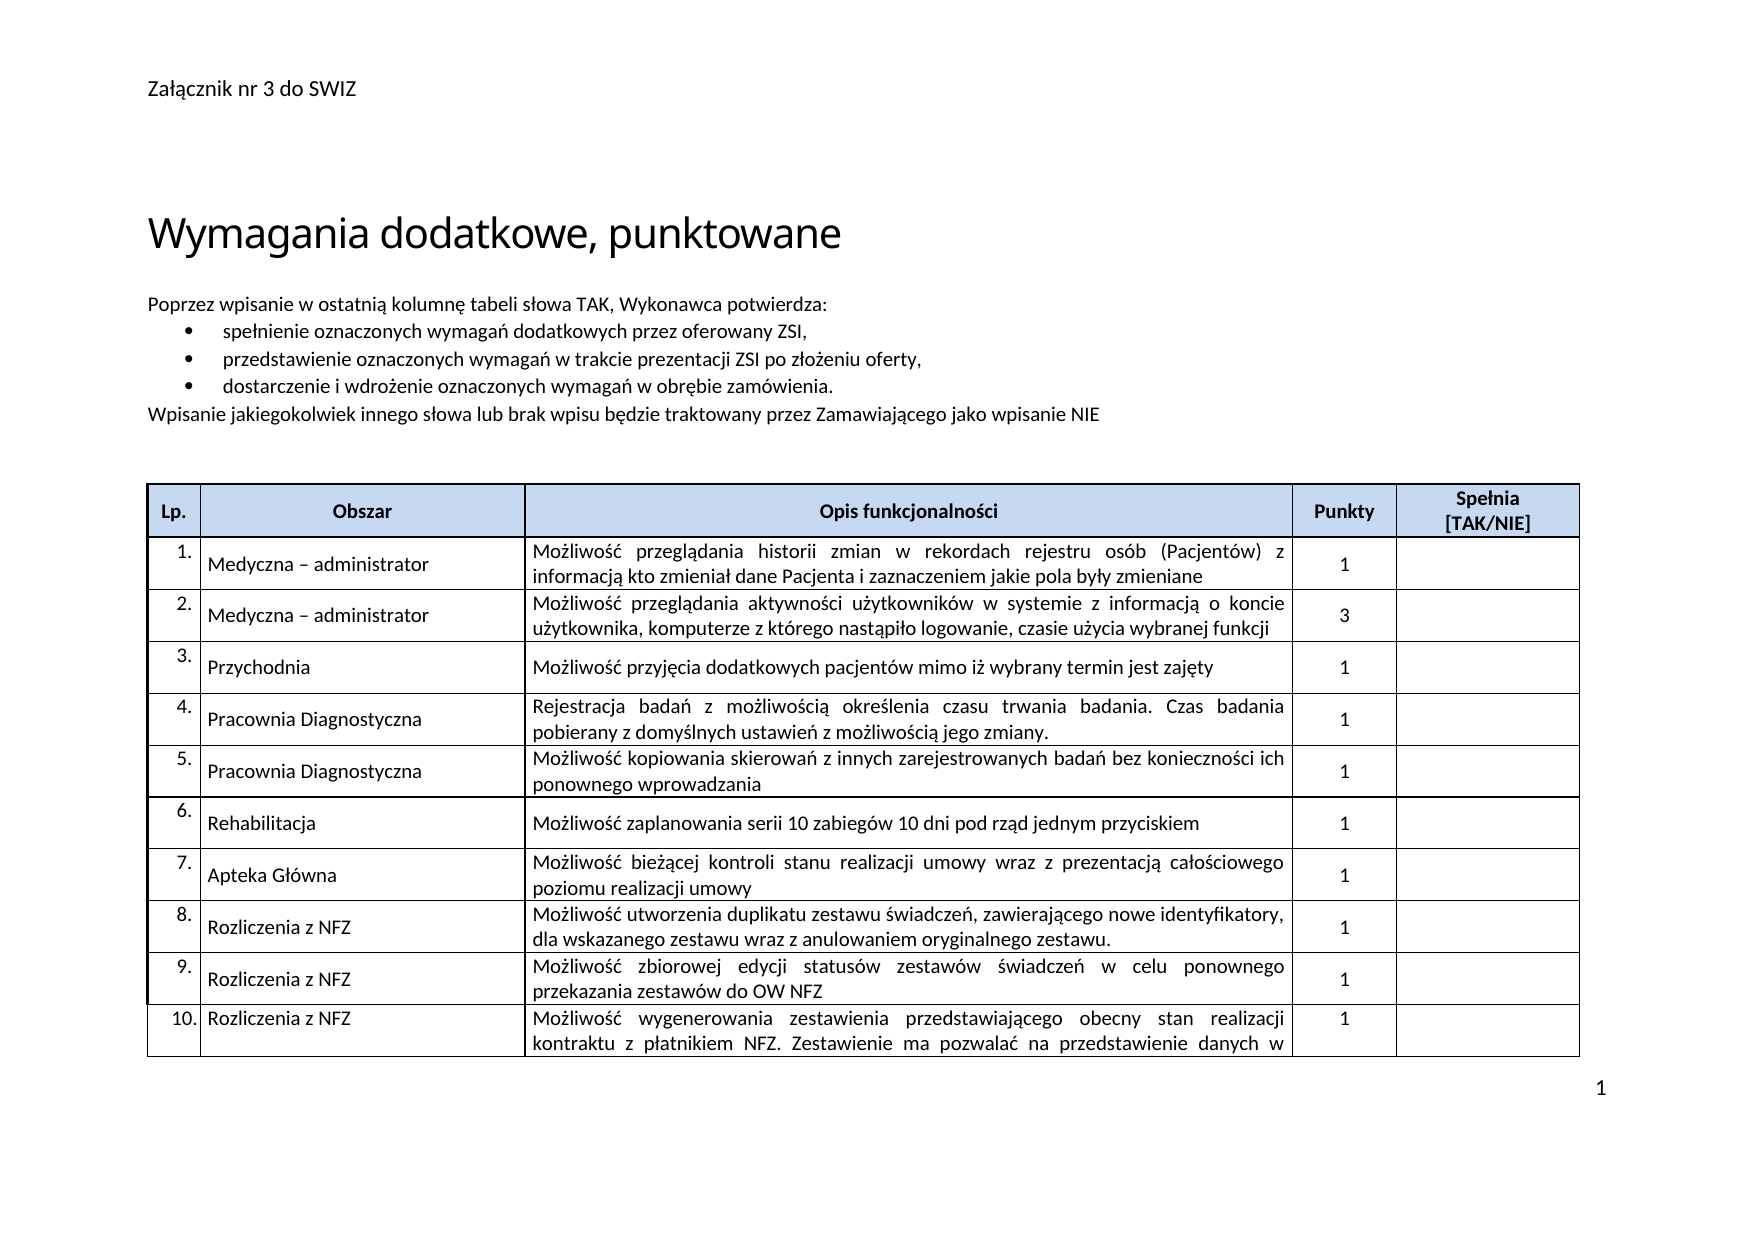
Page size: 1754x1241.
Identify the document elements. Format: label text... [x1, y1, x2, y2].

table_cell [526, 1005, 1292, 1056]
table_header Punkty [1293, 485, 1396, 536]
table_cell 1 [1293, 849, 1396, 900]
table_cell [1397, 642, 1579, 693]
table_cell Rehabilitacja [201, 798, 524, 848]
table_cell [1397, 590, 1579, 641]
table_cell [1397, 849, 1579, 900]
list spełnienie oznaczonych wymagań dodatkowych przez oferowany ZSI, [185, 319, 1606, 344]
table_cell Medyczna – administrator [201, 590, 524, 641]
table_cell [149, 642, 200, 693]
table_cell [149, 849, 200, 900]
table_cell Możliwość zbiorowej edycji statusów zestawów świadczeń w celu ponownego przekazania zestawów do OW NFZ [526, 953, 1292, 1004]
table_cell [148, 1005, 200, 1056]
table_cell [149, 538, 200, 589]
table_cell Rozliczenia z NFZ [201, 1005, 524, 1056]
table_header Lp. [149, 485, 200, 536]
table_header Obszar [201, 485, 524, 536]
table_cell [149, 590, 200, 641]
table_cell Możliwość przeglądania aktywności użytkowników w systemie z informacją o koncie użytkownika, komputerze z którego nastąpiło logowanie, czasie użycia wybranej funkcji [526, 590, 1292, 641]
table_cell Możliwość zaplanowania serii 10 zabiegów 10 dni pod rząd jednym przyciskiem [526, 798, 1292, 848]
table_cell Pracownia Diagnostyczna [201, 746, 524, 796]
table_cell 1 [1293, 901, 1396, 952]
table_cell [149, 798, 200, 848]
table_cell 1 [1293, 746, 1396, 796]
table_cell [149, 901, 200, 952]
text Poprzez wpisanie w ostatnią kolumnę tabeli słowa TAK, Wykonawca potwierdza: [148, 291, 1606, 317]
table_cell Rozliczenia z NFZ [201, 901, 524, 952]
table_cell Możliwość przeglądania historii zmian w rekordach rejestru osób (Pacjentów) z informacją kto zmieniał dane Pacjenta i zaznaczeniem jakie pola były zmieniane [526, 538, 1292, 589]
table_cell [1397, 1005, 1579, 1056]
table_cell 1 [1293, 642, 1396, 693]
list dostarczenie i wdrożenie oznaczonych wymagań w obrębie zamówienia. [185, 373, 1606, 399]
table_cell Medyczna – administrator [201, 538, 524, 589]
table_cell 1 [1293, 694, 1396, 744]
table_cell 1 [1293, 538, 1396, 589]
table_cell [1397, 694, 1579, 744]
table_cell Możliwość utworzenia duplikatu zestawu świadczeń, zawierającego nowe identyfikatory, dla wskazanego zestawu wraz z anulowaniem oryginalnego zestawu. [526, 901, 1292, 952]
table_cell [1397, 538, 1579, 589]
table_cell Możliwość bieżącej kontroli stanu realizacji umowy wraz z prezentacją całościowego poziomu realizacji umowy [526, 849, 1292, 900]
table_cell [149, 953, 200, 1004]
title Wymagania dodatkowe, punktowane [148, 204, 1606, 261]
table_cell [1397, 953, 1579, 1004]
table_cell 1 [1293, 798, 1396, 848]
table_cell Apteka Główna [201, 849, 524, 900]
table_cell Pracownia Diagnostyczna [201, 694, 524, 744]
table_cell [149, 746, 200, 796]
table_cell Możliwość kopiowania skierowań z innych zarejestrowanych badań bez konieczności ich ponownego wprowadzania [526, 746, 1292, 796]
list przedstawienie oznaczonych wymagań w trakcie prezentacji ZSI po złożeniu oferty, [185, 346, 1606, 372]
table_header Spełnia [TAK/NIE] [1397, 485, 1579, 536]
table_cell Przychodnia [201, 642, 524, 693]
table_cell Możliwość przyjęcia dodatkowych pacjentów mimo iż wybrany termin jest zajęty [526, 642, 1292, 693]
table_cell Rozliczenia z NFZ [201, 953, 524, 1004]
table_cell 1 [1293, 1005, 1396, 1056]
table_header Opis funkcjonalności [526, 485, 1292, 536]
table_cell 3 [1293, 590, 1396, 641]
table_cell Rejestracja badań z możliwością określenia czasu trwania badania. Czas badania pobierany z domyślnych ustawień z możliwością jego zmiany. [526, 694, 1292, 744]
text Wpisanie jakiegokolwiek innego słowa lub brak wpisu będzie traktowany przez Zamawiającego jako wpisanie NIE [148, 401, 1606, 426]
table_cell [1397, 798, 1579, 848]
table_cell 1 [1293, 953, 1396, 1004]
table_cell [1397, 746, 1579, 796]
table_cell [1397, 901, 1579, 952]
table_cell [149, 694, 200, 744]
